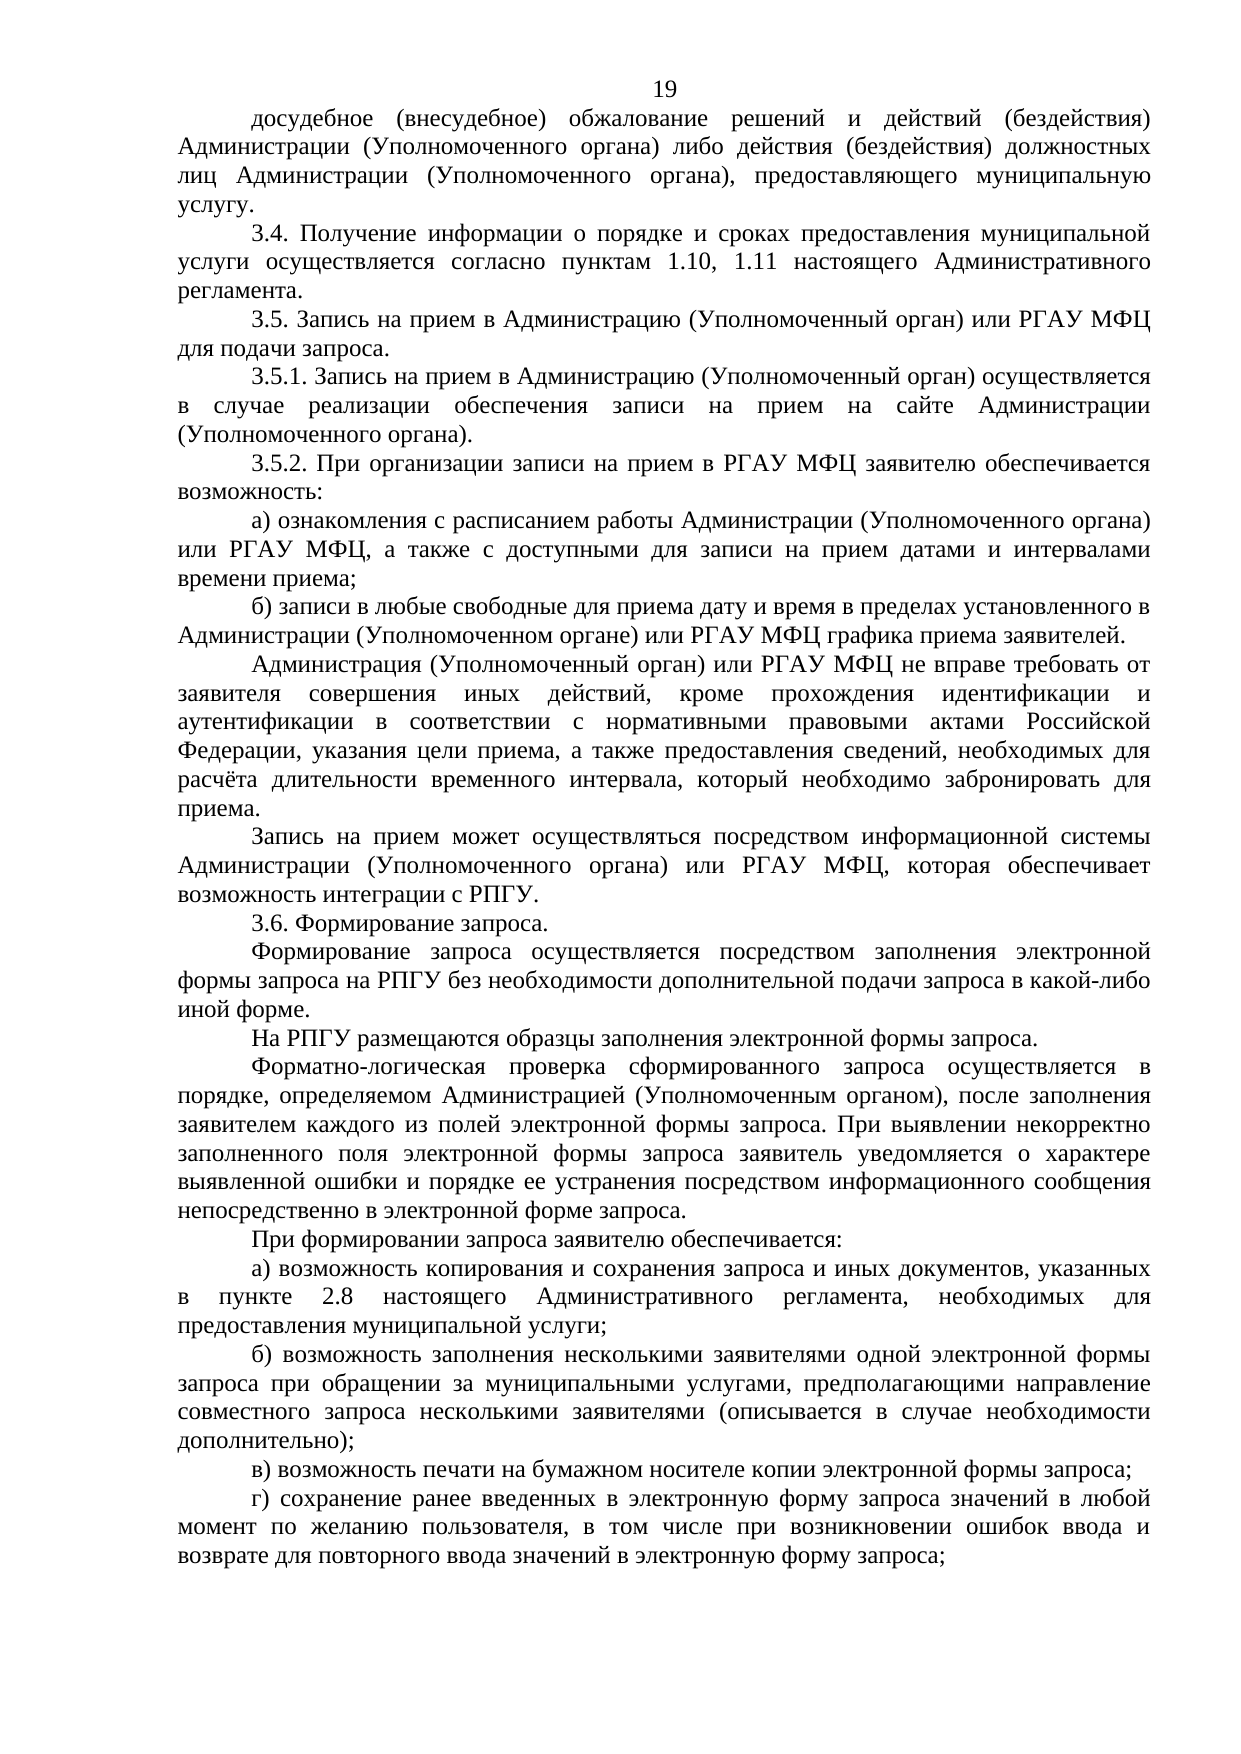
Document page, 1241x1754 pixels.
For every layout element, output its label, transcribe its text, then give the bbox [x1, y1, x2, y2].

text б) записи в любые свободные для приема дату и время в пределах установленного в Администрации (Уполномоченном органе) или РГАУ МФЦ графика приема заявителей. [177, 591, 1152, 649]
text а) возможность копирования и сохранения запроса и иных документов, указанных в пункте 2.8 настоящего Административного регламента, необходимых для предоставления муниципальной услуги; [177, 1253, 1152, 1339]
text в) возможность печати на бумажном носителе копии электронной формы запроса; [177, 1454, 1152, 1483]
text 3.5.1. Запись на прием в Администрацию (Уполномоченный орган) осуществляется в случае реализации обеспечения записи на прием на сайте Администрации (Уполномоченного органа). [177, 361, 1152, 448]
text На РПГУ размещаются образцы заполнения электронной формы запроса. [177, 1023, 1152, 1051]
text б) возможность заполнения несколькими заявителями одной электронной формы запроса при обращении за муниципальными услугами, предполагающими направление совместного запроса несколькими заявителями (описывается в случае необходимости дополнительно); [177, 1339, 1152, 1454]
text досудебное (внесудебное) обжалование решений и действий (бездействия) Администрации (Уполномоченного органа) либо действия (бездействия) должностных лиц Администрации (Уполномоченного органа), предоставляющего муниципальную услугу. [177, 103, 1152, 218]
text Запись на прием может осуществляться посредством информационной системы Администрации (Уполномоченного органа) или РГАУ МФЦ, которая обеспечивает возможность интеграции с РПГУ. [177, 821, 1152, 908]
text 3.6. Формирование запроса. [177, 908, 1152, 936]
text 3.5.2. При организации записи на прием в РГАУ МФЦ заявителю обеспечивается возможность: [177, 448, 1152, 505]
text г) сохранение ранее введенных в электронную форму запроса значений в любой момент по желанию пользователя, в том числе при возникновении ошибок ввода и возврате для повторного ввода значений в электронную форму запроса; [177, 1483, 1152, 1569]
text При формировании запроса заявителю обеспечивается: [177, 1224, 1152, 1253]
text 3.4. Получение информации о порядке и сроках предоставления муниципальной услуги осуществляется согласно пунктам 1.10, 1.11 настоящего Административного регламента. [177, 218, 1152, 304]
text Форматно-логическая проверка сформированного запроса осуществляется в порядке, определяемом Администрацией (Уполномоченным органом), после заполнения заявителем каждого из полей электронной формы запроса. При выявлении некорректно заполненного поля электронной формы запроса заявитель уведомляется о характере выявленной ошибки и порядке ее устранения посредством информационного сообщения непосредственно в электронной форме запроса. [177, 1051, 1152, 1224]
text Администрация (Уполномоченный орган) или РГАУ МФЦ не вправе требовать от заявителя совершения иных действий, кроме прохождения идентификации и аутентификации в соответствии с нормативными правовыми актами Российской Федерации, указания цели приема, а также предоставления сведений, необходимых для расчёта длительности временного интервала, который необходимо забронировать для приема. [177, 649, 1152, 821]
text 3.5. Запись на прием в Администрацию (Уполномоченный орган) или РГАУ МФЦ для подачи запроса. [177, 304, 1152, 361]
text Формирование запроса осуществляется посредством заполнения электронной формы запроса на РПГУ без необходимости дополнительной подачи запроса в какой-либо иной форме. [177, 936, 1152, 1023]
text а) ознакомления с расписанием работы Администрации (Уполномоченного органа) или РГАУ МФЦ, а также с доступными для записи на прием датами и интервалами времени приема; [177, 505, 1152, 591]
